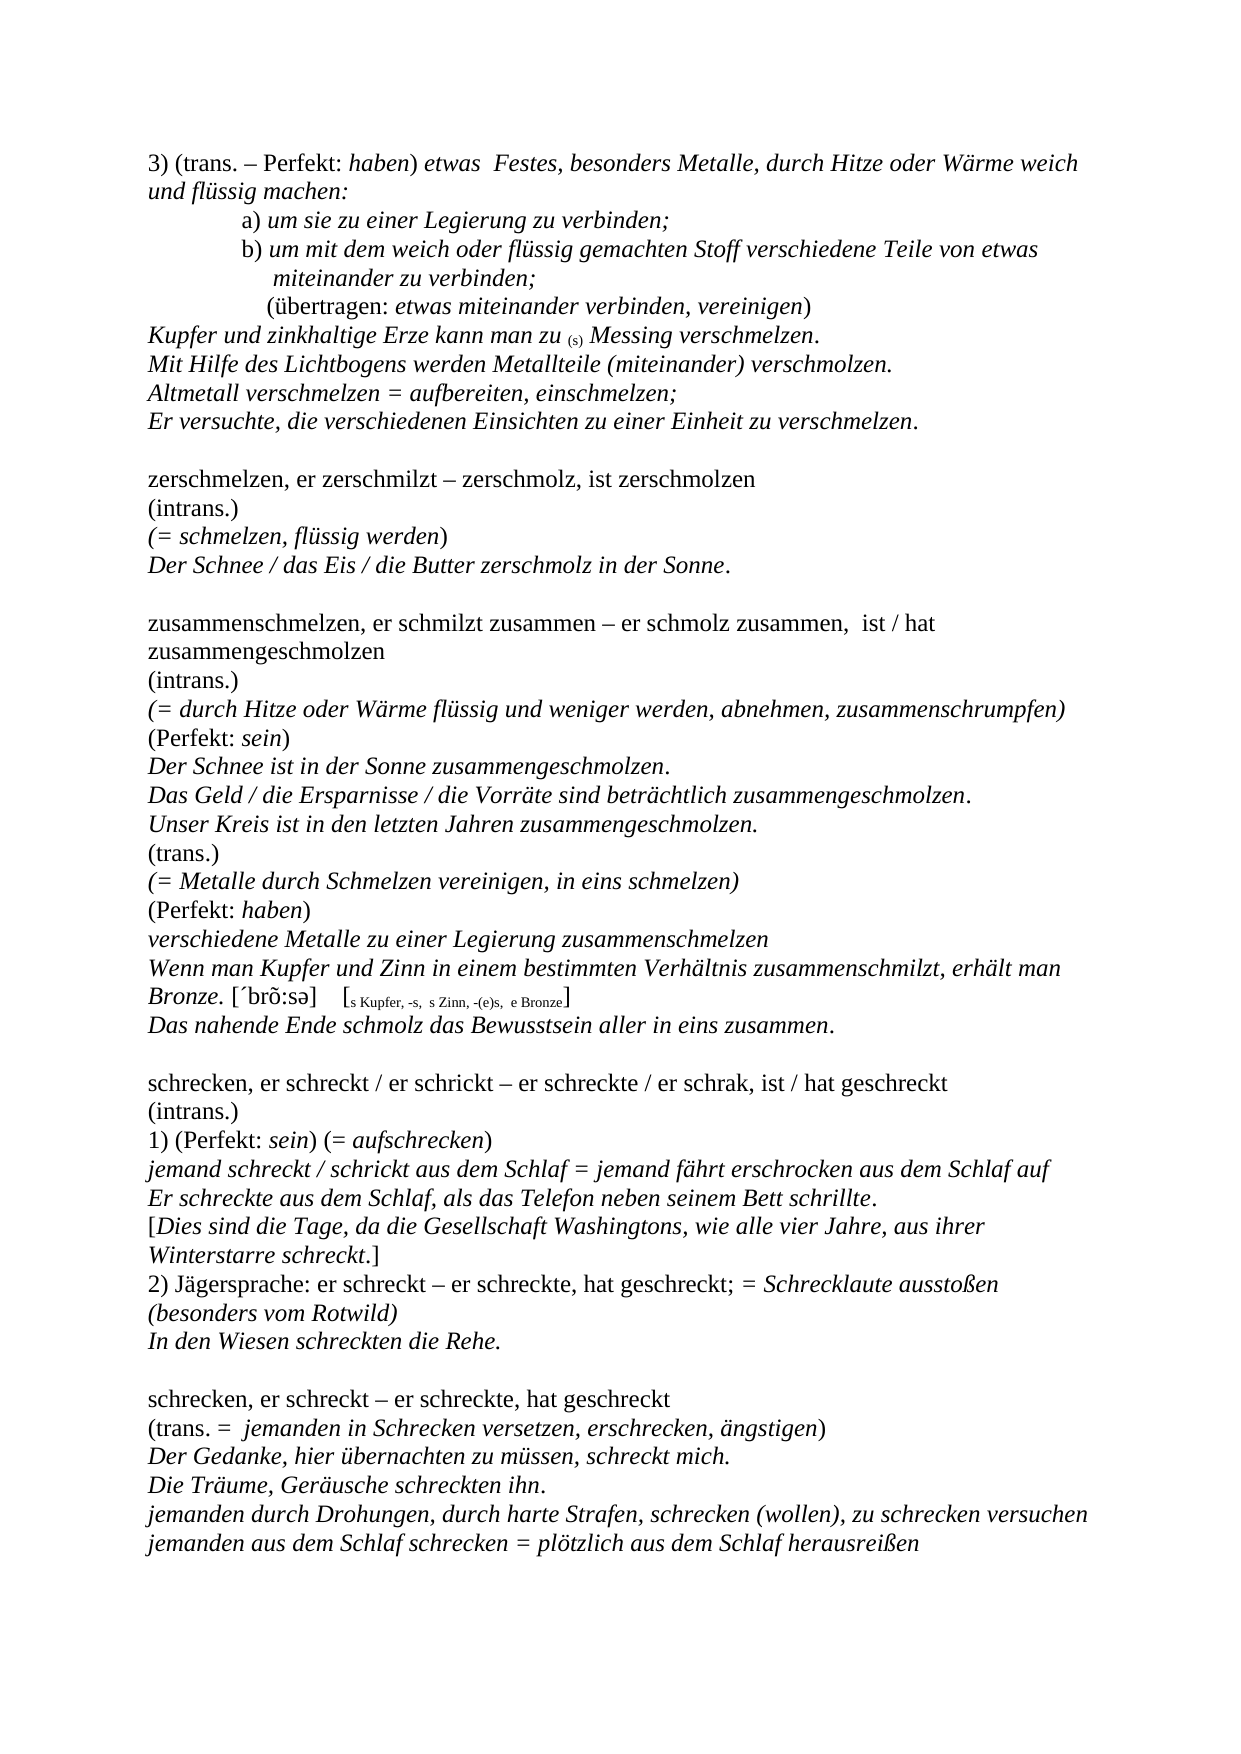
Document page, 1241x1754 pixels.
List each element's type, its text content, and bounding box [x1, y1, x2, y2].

text [Dies sind die Tage, da die Gesellschaft Washingtons, wie alle vier Jahre, aus ihrer Winterstarre schreckt.] [148, 1211, 1093, 1269]
text 1) (Perfekt: sein) (= aufschrecken) [148, 1125, 1093, 1154]
text zusammengeschmolzen [148, 636, 1093, 665]
text (Perfekt: haben) [148, 895, 1093, 924]
text Kupfer und zinkhaltige Erze kann man zu (s) Messing verschmelzen. [148, 320, 1093, 349]
text (übertragen: etwas miteinander verbinden, vereinigen) [148, 291, 1093, 320]
text (intrans.) [148, 493, 1093, 521]
text Der Schnee / das Eis / die Butter zerschmolz in der Sonne. [148, 550, 1093, 579]
text b) um mit dem weich oder flüssig gemachten Stoff verschiedene Teile von etwas [148, 234, 1093, 263]
text schrecken, er schreckt – er schreckte, hat geschreckt [148, 1384, 1093, 1413]
text Unser Kreis ist in den letzten Jahren zusammengeschmolzen. [148, 809, 1093, 838]
text Er versuchte, die verschiedenen Einsichten zu einer Einheit zu verschmelzen. [148, 406, 1093, 435]
text (= durch Hitze oder Wärme flüssig und weniger werden, abnehmen, zusammenschrumpfen) [148, 694, 1093, 723]
text Mit Hilfe des Lichtbogens werden Metallteile (miteinander) verschmolzen. [148, 349, 1093, 378]
text (Perfekt: sein) [148, 723, 1093, 751]
text (= Metalle durch Schmelzen vereinigen, in eins schmelzen) [148, 866, 1093, 895]
text zerschmelzen, er zerschmilzt – zerschmolz, ist zerschmolzen [148, 464, 1093, 493]
text jemanden aus dem Schlaf schrecken = plötzlich aus dem Schlaf herausreißen [148, 1528, 1093, 1556]
text Der Gedanke, hier übernachten zu müssen, schreckt mich. [148, 1441, 1093, 1470]
text 3) (trans. – Perfekt: haben) etwas Festes, besonders Metalle, durch Hitze oder Wärme weich und flüssig machen: [148, 148, 1093, 205]
text (trans.) [148, 838, 1093, 866]
text miteinander zu verbinden; [148, 263, 1093, 291]
text (intrans.) [148, 665, 1093, 694]
text verschiedene Metalle zu einer Legierung zusammenschmelzen [148, 924, 1093, 953]
text In den Wiesen schreckten die Rehe. [148, 1326, 1093, 1355]
text Er schreckte aus dem Schlaf, als das Telefon neben seinem Bett schrillte. [148, 1183, 1093, 1211]
text jemanden durch Drohungen, durch harte Strafen, schrecken (wollen), zu schrecken versuchen [148, 1499, 1093, 1528]
text (= schmelzen, flüssig werden) [148, 521, 1093, 550]
text (intrans.) [148, 1096, 1093, 1125]
text Wenn man Kupfer und Zinn in einem bestimmten Verhältnis zusammenschmilzt, erhält man Bronze. [´brõ:sә] [s Kupfer, -s, s Zinn, -(e)s, e Bronze] [148, 953, 1093, 1010]
text (trans. = jemanden in Schrecken versetzen, erschrecken, ängstigen) [148, 1413, 1093, 1441]
text Der Schnee ist in der Sonne zusammengeschmolzen. [148, 751, 1093, 780]
text Das nahende Ende schmolz das Bewusstsein aller in eins zusammen. [148, 1010, 1093, 1039]
text Das Geld / die Ersparnisse / die Vorräte sind beträchtlich zusammengeschmolzen. [148, 780, 1093, 809]
text zusammenschmelzen, er schmilzt zusammen – er schmolz zusammen, ist / hat [148, 608, 1093, 636]
text a) um sie zu einer Legierung zu verbinden; [148, 205, 1093, 234]
text Die Träume, Geräusche schreckten ihn. [148, 1470, 1093, 1499]
text 2) Jägersprache: er schreckt – er schreckte, hat geschreckt; = Schrecklaute ausstoßen (besonders vom Rotwild) [148, 1269, 1093, 1326]
text schrecken, er schreckt / er schrickt – er schreckte / er schrak, ist / hat geschreckt [148, 1068, 1093, 1096]
text jemand schreckt / schrickt aus dem Schlaf = jemand fährt erschrocken aus dem Schlaf auf [148, 1154, 1093, 1183]
text Altmetall verschmelzen = aufbereiten, einschmelzen; [148, 378, 1093, 406]
